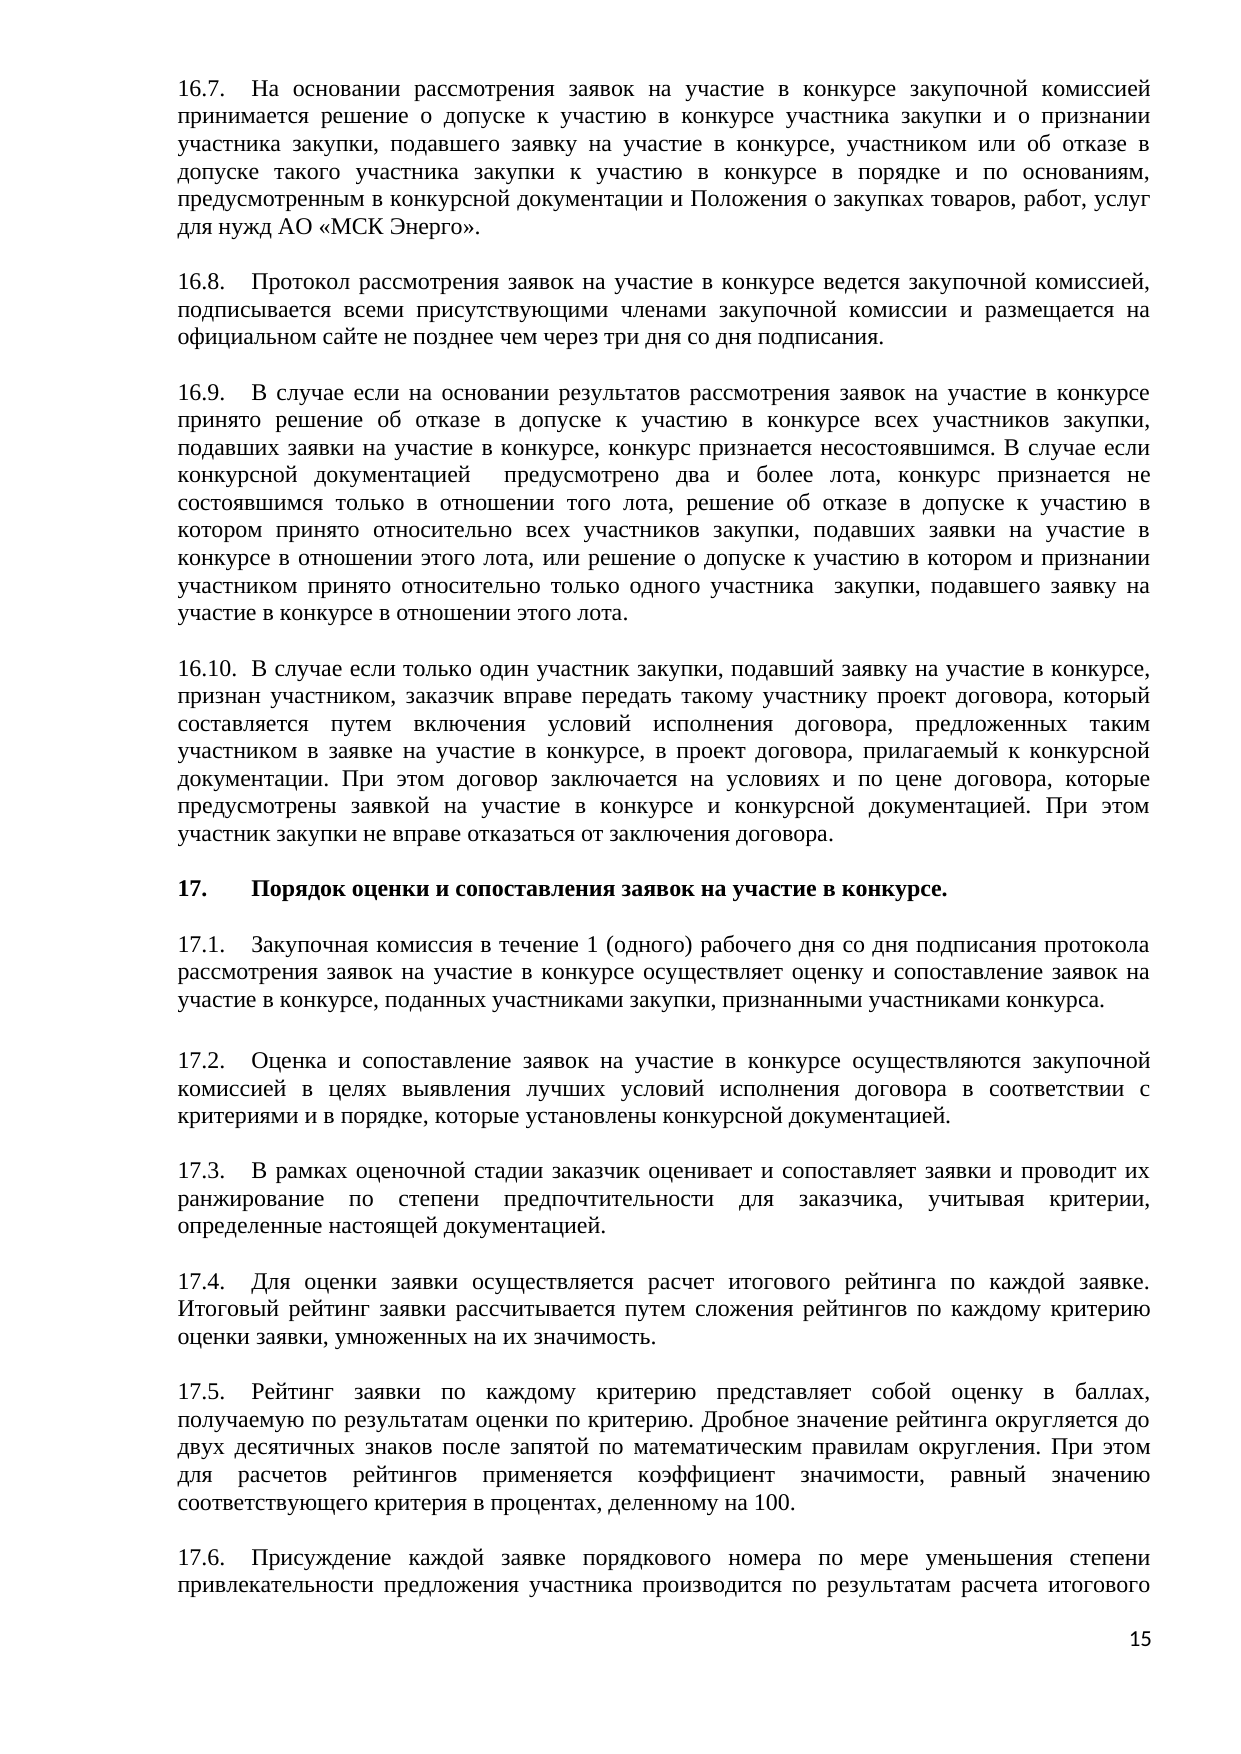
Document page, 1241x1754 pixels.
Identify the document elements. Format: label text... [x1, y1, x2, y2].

list Оценка и сопоставление заявок на участие в конкурсе осуществляются закупочной комиссией в целях выявления лучших условий исполнения договора в соответствии с критериями и в порядке, которые установлены конкурсной документацией. [177, 1046, 1152, 1129]
list В случае если на основании результатов рассмотрения заявок на участие в конкурсе принято решение об отказе в допуске к участию в конкурсе всех участников закупки, подавших заявки на участие в конкурсе, конкурс признается несостоявшимся. В случае если конкурсной документацией предусмотрено два и более лота, конкурс признается не состоявшимся только в отношении того лота, решение об отказе в допуске к участию в котором принято относительно всех участников закупки, подавших заявки на участие в конкурсе в отношении этого лота, или решение о допуске к участию в котором и признании участником принято относительно только одного участника закупки, подавшего заявку на участие в конкурсе в отношении этого лота. [177, 377, 1152, 626]
list На основании рассмотрения заявок на участие в конкурсе закупочной комиссией принимается решение о допуске к участию в конкурсе участника закупки и о признании участника закупки, подавшего заявку на участие в конкурсе, участником или об отказе в допуске такого участника закупки к участию в конкурсе в порядке и по основаниям, предусмотренным в конкурсной документации и Положения о закупках товаров, работ, услуг для нужд АО «МСК Энерго». [177, 74, 1152, 239]
list В случае если только один участник закупки, подавший заявку на участие в конкурсе, признан участником, заказчик вправе передать такому участнику проект договора, который составляется путем включения условий исполнения договора, предложенных таким участником в заявке на участие в конкурсе, в проект договора, прилагаемый к конкурсной документации. При этом договор заключается на условиях и по цене договора, которые предусмотрены заявкой на участие в конкурсе и конкурсной документацией. При этом участник закупки не вправе отказаться от заключения договора. [177, 653, 1152, 847]
list Закупочная комиссия в течение 1 (одного) рабочего дня со дня подписания протокола рассмотрения заявок на участие в конкурсе осуществляет оценку и сопоставление заявок на участие в конкурсе, поданных участниками закупки, признанными участниками конкурса. [177, 929, 1152, 1012]
list Протокол рассмотрения заявок на участие в конкурсе ведется закупочной комиссией, подписывается всеми присутствующими членами закупочной комиссии и размещается на официальном сайте не позднее чем через три дня со дня подписания. [177, 267, 1152, 350]
list Порядок оценки и сопоставления заявок на участие в конкурсе. [177, 874, 1152, 902]
list Рейтинг заявки по каждому критерию представляет собой оценку в баллах, получаемую по результатам оценки по критерию. Дробное значение рейтинга округляется до двух десятичных знаков после запятой по математическим правилам округления. При этом для расчетов рейтингов применяется коэффициент значимости, равный значению соответствующего критерия в процентах, деленному на 100. [177, 1377, 1152, 1515]
list Для оценки заявки осуществляется расчет итогового рейтинга по каждой заявке. Итоговый рейтинг заявки рассчитывается путем сложения рейтингов по каждому критерию оценки заявки, умноженных на их значимость. [177, 1267, 1152, 1349]
list В рамках оценочной стадии заказчик оценивает и сопоставляет заявки и проводит их ранжирование по степени предпочтительности для заказчика, учитывая критерии, определенные настоящей документацией. [177, 1156, 1152, 1239]
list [177, 1543, 1152, 1598]
